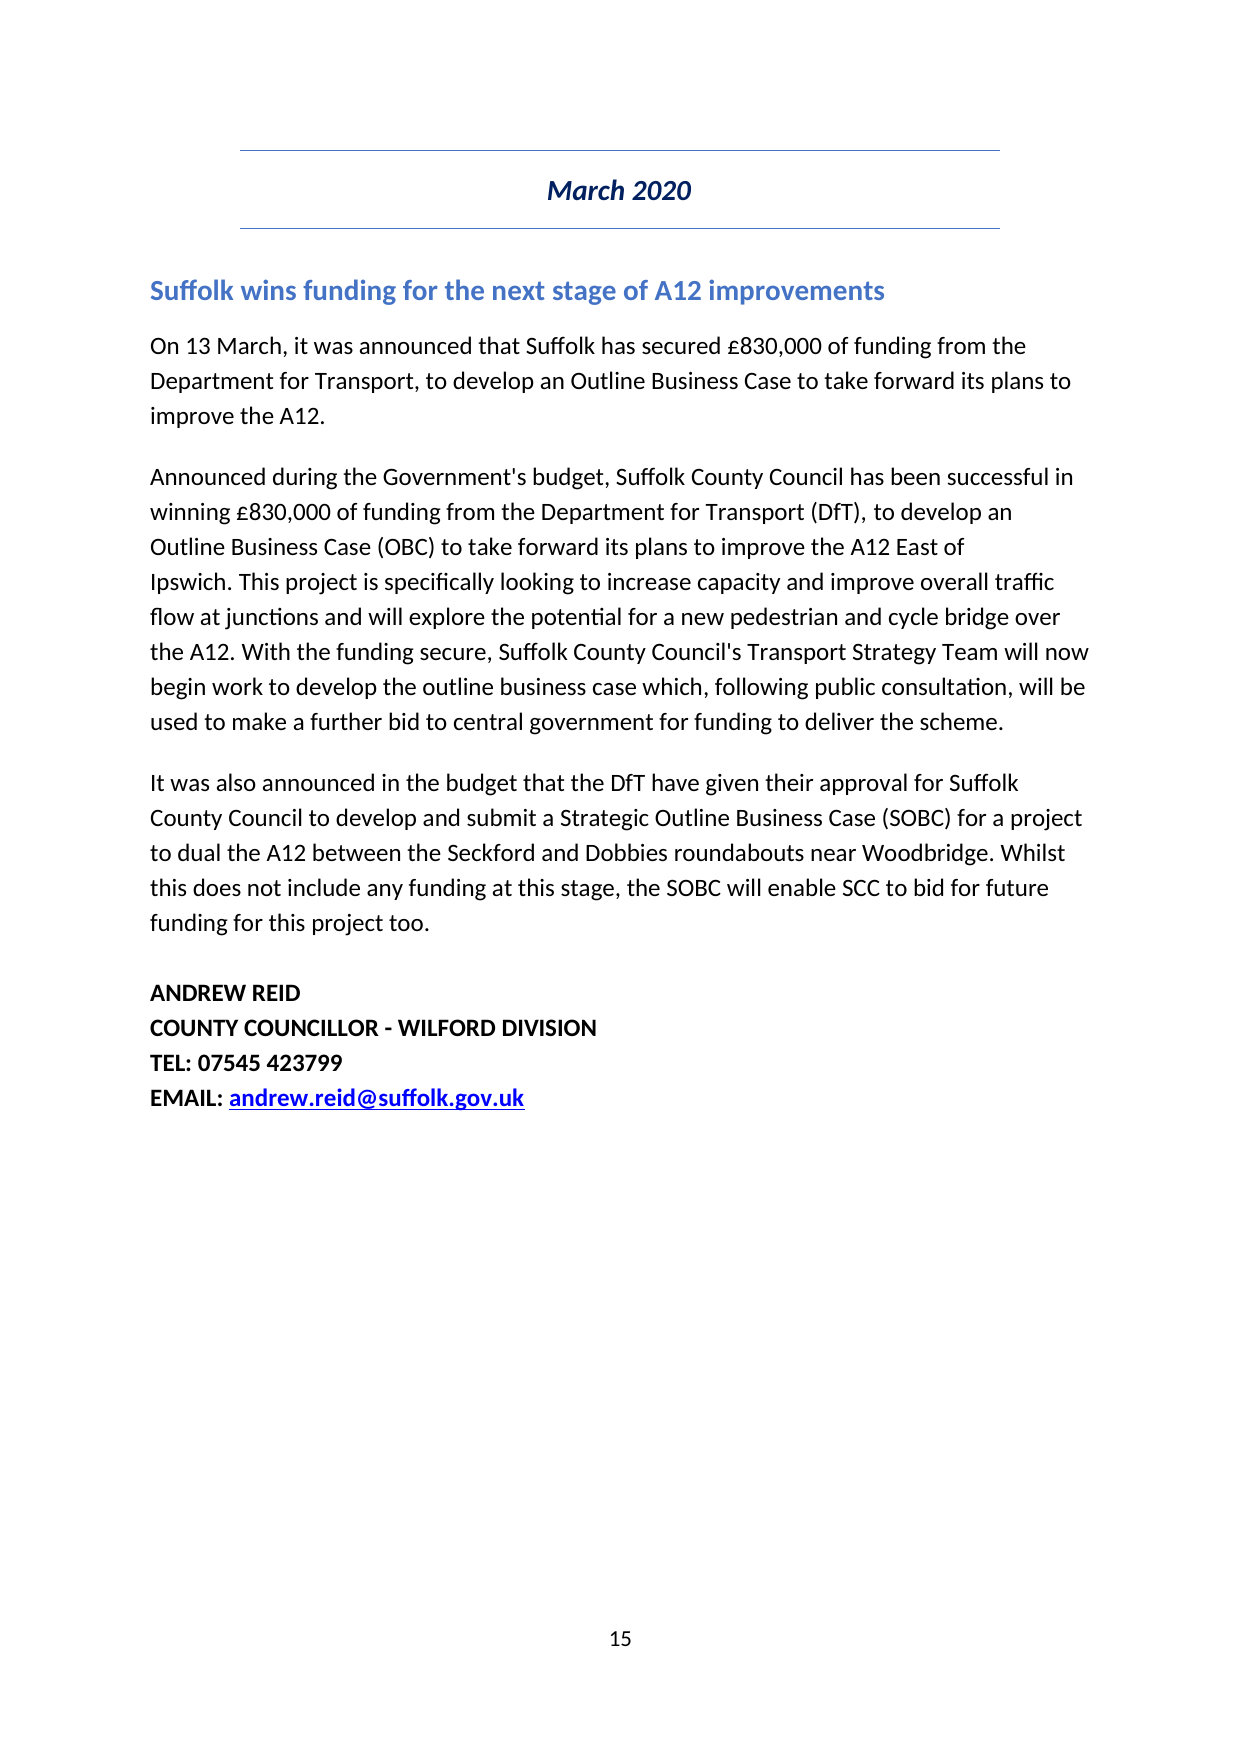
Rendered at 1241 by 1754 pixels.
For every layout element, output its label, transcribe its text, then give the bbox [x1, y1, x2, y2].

text COUNTY COUNCILLOR - WILFORD DIVISION [150, 1012, 1090, 1043]
text Announced during the Government's budget, Suffolk County Council has been successful in winning £830,000 of funding from the Department for Transport (DfT), to develop an Outline Business Case (OBC) to take forward its plans to improve the A12 East of Ipswich. This project is specifically looking to increase capacity and improve overall traffic flow at junctions and will explore the potential for a new pedestrian and cycle bridge over the A12. With the funding secure, Suffolk County Council's Transport Strategy Team will now begin work to develop the outline business case which, following public consultation, will be used to make a further bid to central government for funding to deliver the scheme. [150, 461, 1090, 737]
text On 13 March, it was announced that Suffolk has secured £830,000 of funding from the Department for Transport, to develop an Outline Business Case to take forward its plans to improve the A12. [150, 330, 1090, 430]
text ANDREW REID [150, 977, 1090, 1008]
text TEL: 07545 423799 [150, 1047, 1090, 1078]
text March 2020 [240, 151, 1000, 228]
text It was also announced in the budget that the DfT have given their approval for Suffolk County Council to develop and submit a Strategic Outline Business Case (SOBC) for a project to dual the A12 between the Seckford and Dobbies roundabouts near Woodbridge. Whilst this does not include any funding at this stage, the SOBC will enable SCC to bid for future funding for this project too. [150, 767, 1090, 938]
text EMAIL: andrew.reid@suffolk.gov.uk [150, 1082, 1090, 1113]
text Suffolk wins funding for the next stage of A12 improvements [150, 272, 1090, 308]
